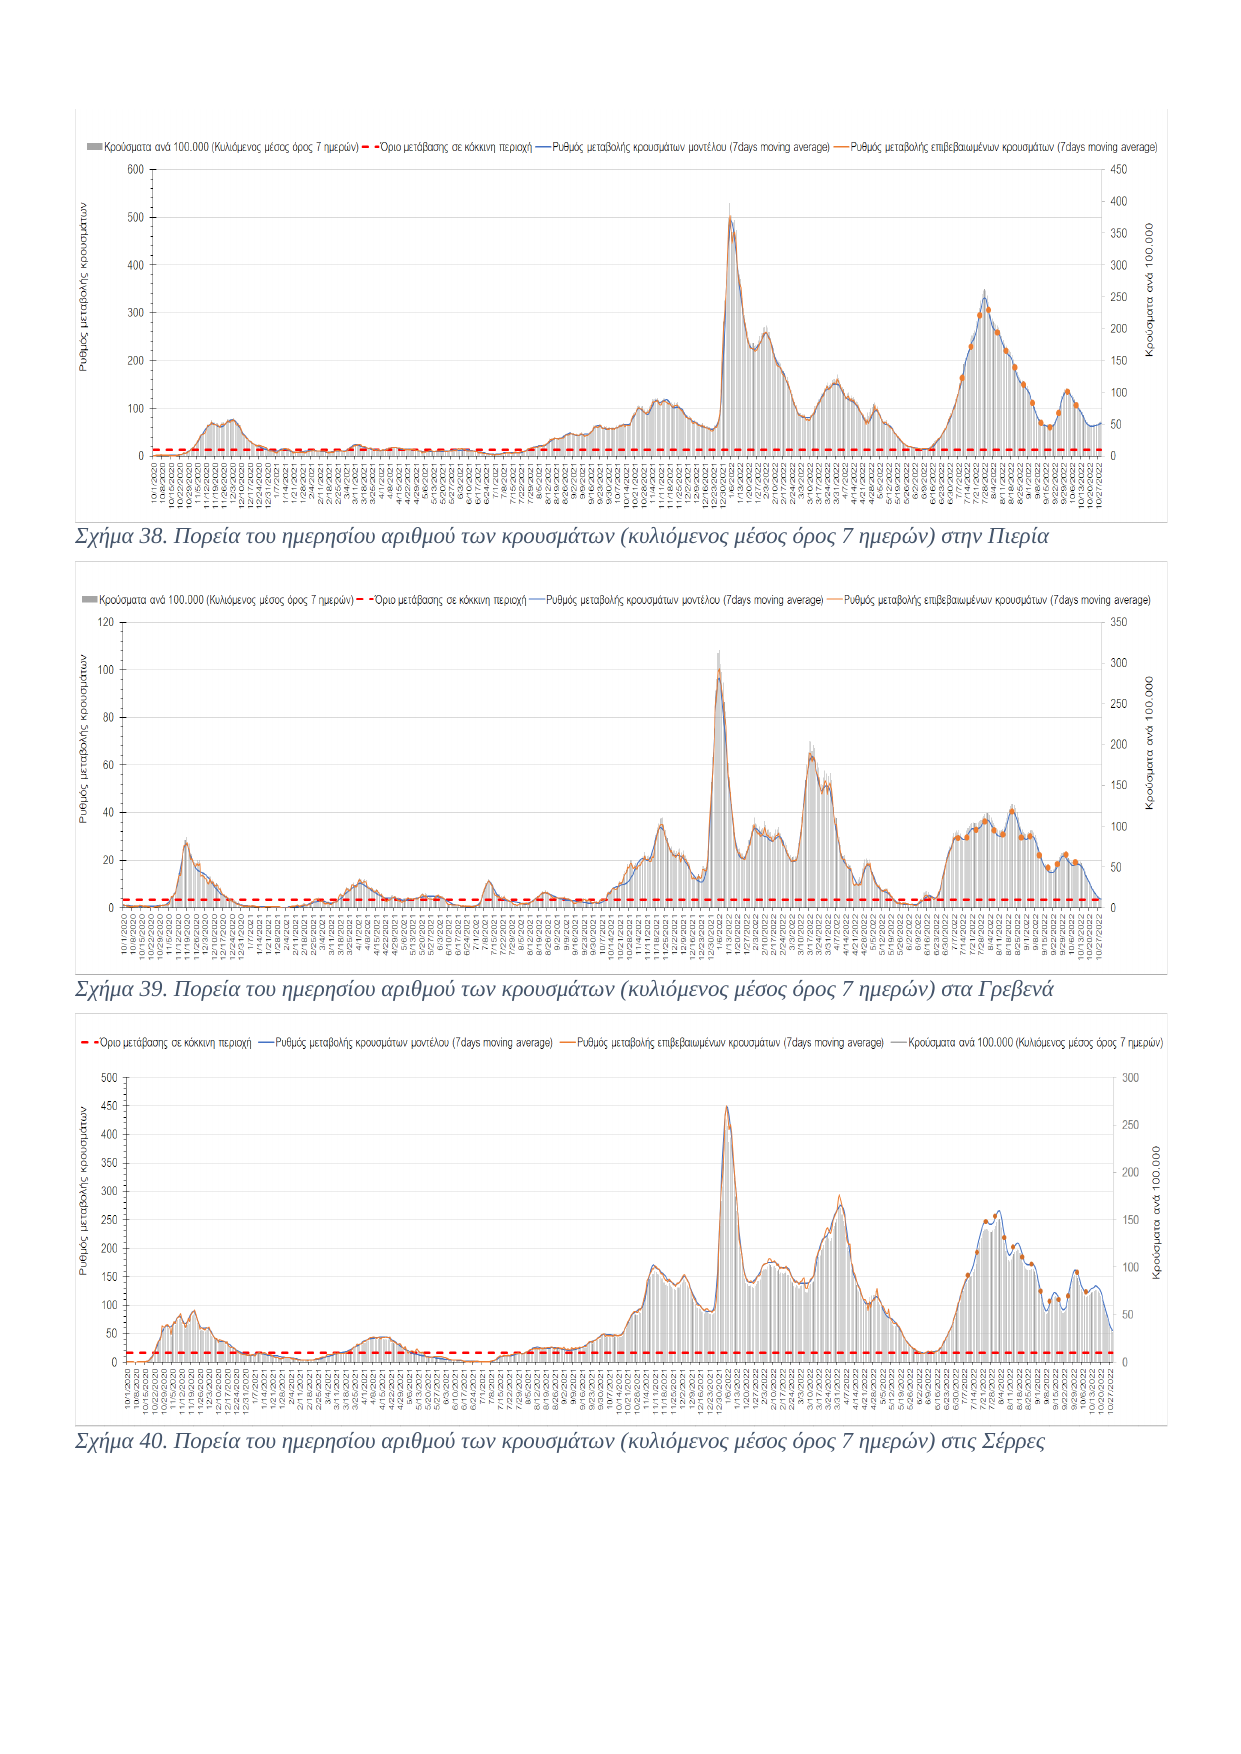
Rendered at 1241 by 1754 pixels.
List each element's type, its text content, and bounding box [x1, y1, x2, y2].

text Σχήμα 39. Πορεία του ημερησίου αριθμού των κρουσμάτων (κυλιόμενος μέσος όρος 7 ημερών) στα Γρεβενά [75, 975, 1165, 1001]
picture [75, 109, 1168, 523]
picture [75, 561, 1168, 975]
picture [75, 1013, 1168, 1427]
text Σχήμα 38. Πορεία του ημερησίου αριθμού των κρουσμάτων (κυλιόμενος μέσος όρος 7 ημερών) στην Πιερία [75, 523, 1165, 549]
text Σχήμα 40. Πορεία του ημερησίου αριθμού των κρουσμάτων (κυλιόμενος μέσος όρος 7 ημερών) στις Σέρρες [75, 1427, 1165, 1453]
